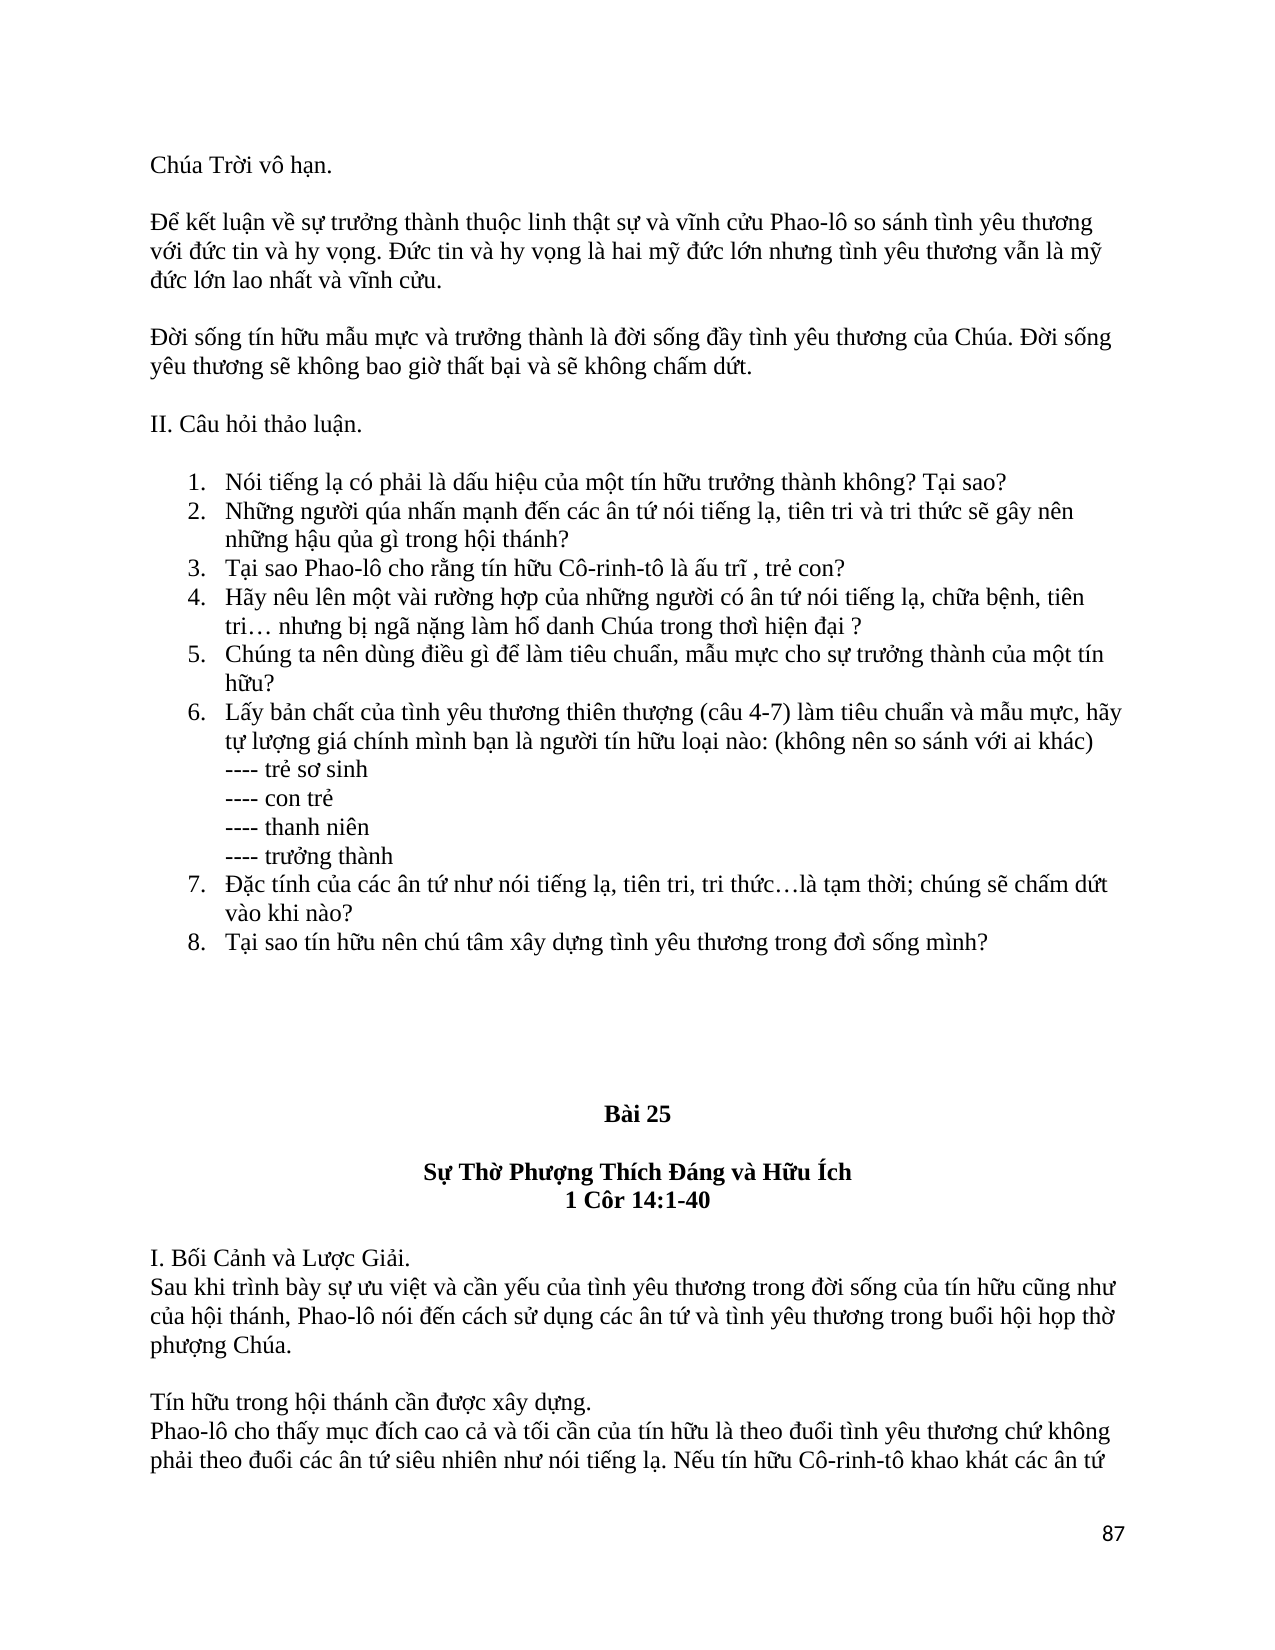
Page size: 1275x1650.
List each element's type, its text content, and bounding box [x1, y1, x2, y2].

list Những người qúa nhấn mạnh đến các ân tứ nói tiếng lạ, tiên tri và tri thức sẽ gây nên những hậu qủa gì trong hội thánh? [187, 496, 1125, 553]
list Tại sao Phao-lô cho rằng tín hữu Cô-rinh-tô là ấu trĩ , trẻ con? [187, 553, 1125, 582]
list Hãy nêu lên một vài rường hợp của những người có ân tứ nói tiếng lạ, chữa bệnh, tiên tri… nhưng bị ngã nặng làm hổ danh Chúa trong thơì hiện đại ? [187, 582, 1125, 639]
list Đặc tính của các ân tứ như nói tiếng lạ, tiên tri, tri thức…là tạm thời; chúng sẽ chấm dứt vào khi nào? [187, 869, 1125, 927]
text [150, 1243, 1125, 1473]
list Chúng ta nên dùng điều gì để làm tiêu chuẩn, mẫu mực cho sự trưởng thành của một tín hữu? [187, 639, 1125, 697]
list Lấy bản chất của tình yêu thương thiên thượng (câu 4-7) làm tiêu chuẩn và mẫu mực, hãy tự lượng giá chính mình bạn là người tín hữu loại nào: (không nên so sánh với ai khác) ---- trẻ sơ sinh ---- con trẻ ---- thanh niên ---- trưởng thành [187, 697, 1125, 869]
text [150, 150, 1125, 380]
list Tại sao tín hữu nên chú tâm xây dựng tình yêu thương trong đơì sống mình? [187, 927, 1125, 956]
list Nói tiếng lạ có phải là dấu hiệu của một tín hữu trưởng thành không? Tại sao? [187, 467, 1125, 496]
text II. Câu hỏi thảo luận. [150, 409, 1125, 438]
text Bài 25 Sự Thờ Phượng Thích Đáng và Hữu Ích 1 Côr 14:1-40 [150, 1099, 1125, 1214]
